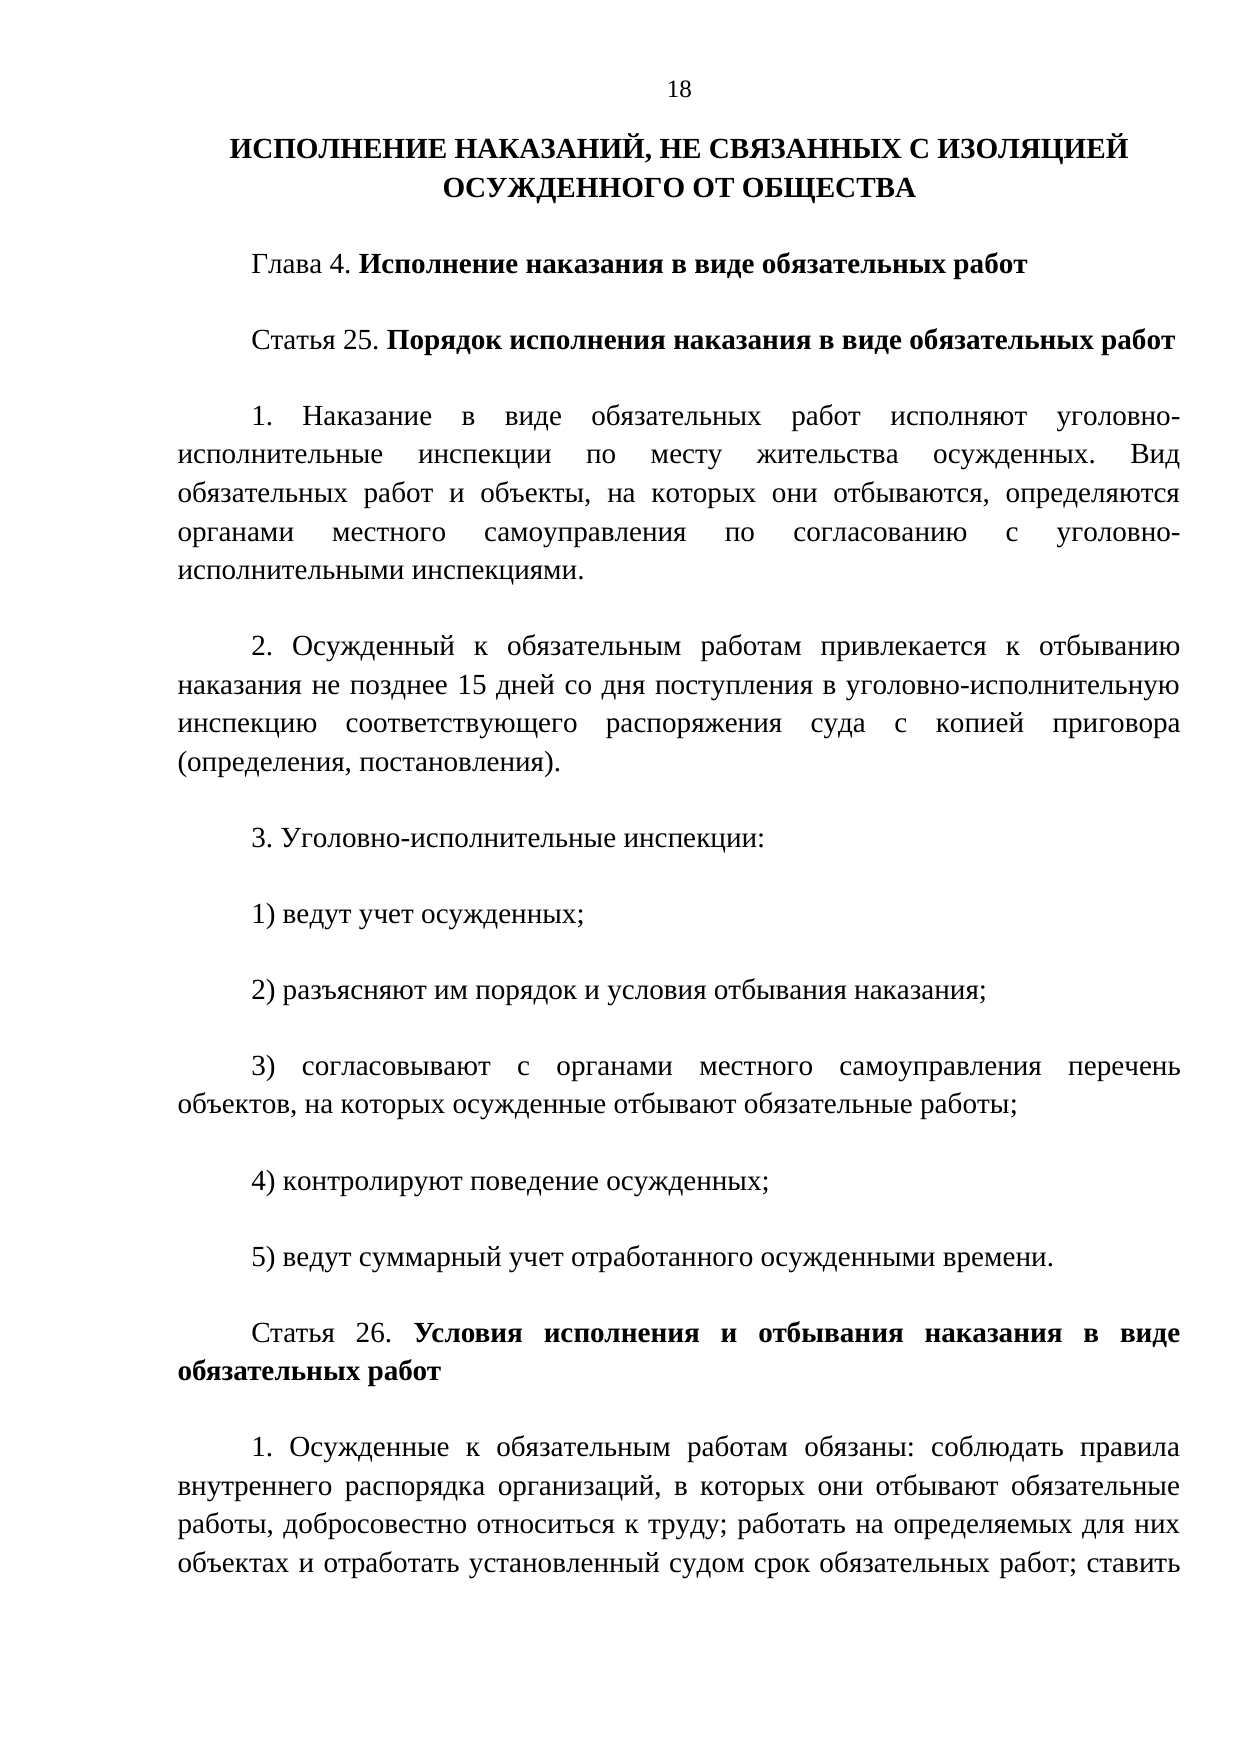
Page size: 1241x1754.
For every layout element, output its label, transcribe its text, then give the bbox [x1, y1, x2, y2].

text 4) контролируют поведение осужденных; [177, 1163, 1181, 1196]
text 2) разъясняют им порядок и условия отбывания наказания; [177, 972, 1181, 1006]
text Статья 26. Условия исполнения и отбывания наказания в виде обязательных работ [177, 1315, 1181, 1387]
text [177, 1429, 1181, 1578]
text ИСПОЛНЕНИЕ НАКАЗАНИЙ, НЕ СВЯЗАННЫХ С ИЗОЛЯЦИЕЙ ОСУЖДЕННОГО ОТ ОБЩЕСТВА [177, 131, 1181, 203]
text Глава 4. Исполнение наказания в виде обязательных работ [177, 246, 1181, 279]
text 3. Уголовно-исполнительные инспекции: [177, 820, 1181, 853]
text 1. Наказание в виде обязательных работ исполняют уголовно-исполнительные инспекции по месту жительства осужденных. Вид обязательных работ и объекты, на которых они отбываются, определяются органами местного самоуправления по согласованию с уголовно-исполнительными инспекциями. [177, 398, 1181, 586]
text 3) согласовывают с органами местного самоуправления перечень объектов, на которых осужденные отбывают обязательные работы; [177, 1048, 1181, 1120]
text Статья 25. Порядок исполнения наказания в виде обязательных работ [177, 322, 1181, 356]
text 2. Осужденный к обязательным работам привлекается к отбыванию наказания не позднее 15 дней со дня поступления в уголовно-исполнительную инспекцию соответствующего распоряжения суда с копией приговора (определения, постановления). [177, 628, 1181, 777]
text 5) ведут суммарный учет отработанного осужденными времени. [177, 1239, 1181, 1272]
text 1) ведут учет осужденных; [177, 896, 1181, 929]
